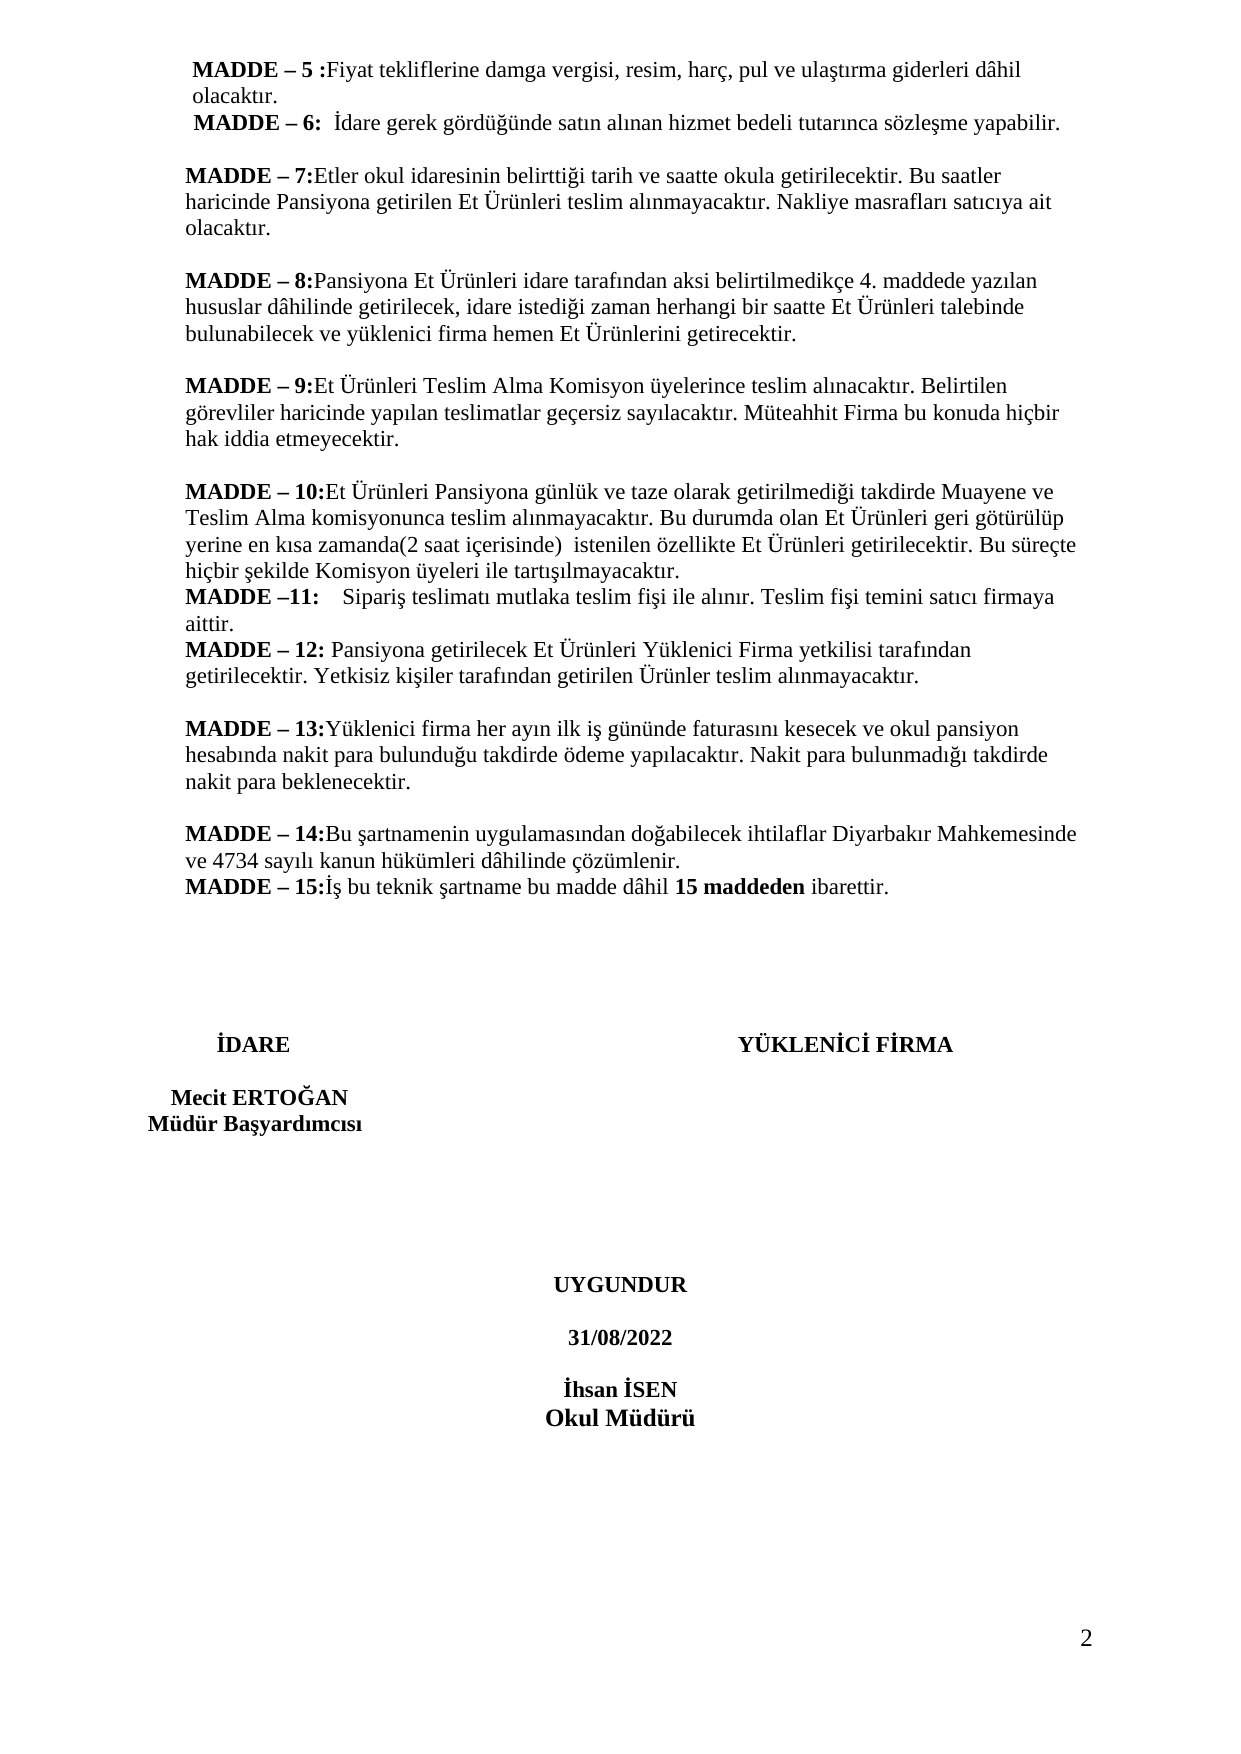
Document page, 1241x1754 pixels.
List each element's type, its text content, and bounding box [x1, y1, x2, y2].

text MADDE – 14:Bu şartnamenin uygulamasından doğabilecek ihtilaflar Diyarbakır Mahkemesinde ve 4734 sayılı kanun hükümleri dâhilinde çözümlenir. [185, 821, 1093, 873]
text MADDE – 15:İş bu teknik şartname bu madde dâhil 15 maddeden ibarettir. [185, 873, 1093, 899]
text İDARE YÜKLENİCİ FİRMA [148, 1031, 1093, 1058]
text MADDE – 7:Etler okul idaresinin belirttiği tarih ve saatte okula getirilecektir. Bu saatler haricinde Pansiyona getirilen Et Ürünleri teslim alınmayacaktır. Nakliye masrafları satıcıya ait olacaktır. [185, 162, 1093, 241]
text MADDE – 6: İdare gerek gördüğünde satın alınan hizmet bedeli tutarınca sözleşme yapabilir. [148, 109, 1093, 135]
text MADDE – 10:Et Ürünleri Pansiyona günlük ve taze olarak getirilmediği takdirde Muayene ve Teslim Alma komisyonunca teslim alınmayacaktır. Bu durumda olan Et Ürünleri geri götürülüp yerine en kısa zamanda(2 saat içerisinde) istenilen özellikte Et Ürünleri getirilecektir. Bu süreçte hiçbir şekilde Komisyon üyeleri ile tartışılmayacaktır. [185, 478, 1093, 583]
text MADDE – 12: Pansiyona getirilecek Et Ürünleri Yüklenici Firma yetkilisi tarafından getirilecektir. Yetkisiz kişiler tarafından getirilen Ürünler teslim alınmayacaktır. [185, 636, 1093, 689]
text İhsan İSEN [148, 1376, 1093, 1403]
text MADDE – 9:Et Ürünleri Teslim Alma Komisyon üyelerince teslim alınacaktır. Belirtilen görevliler haricinde yapılan teslimatlar geçersiz sayılacaktır. Müteahhit Firma bu konuda hiçbir hak iddia etmeyecektir. [185, 372, 1093, 452]
text Müdür Başyardımcısı [148, 1110, 1093, 1137]
text MADDE – 5 :Fiyat tekliflerine damga vergisi, resim, harç, pul ve ulaştırma giderleri dâhil olacaktır. [192, 56, 1093, 109]
text Mecit ERTOĞAN [148, 1084, 1093, 1110]
text MADDE – 13:Yüklenici firma her ayın ilk iş gününde faturasını kesecek ve okul pansiyon hesabında nakit para bulunduğu takdirde ödeme yapılacaktır. Nakit para bulunmadığı takdirde nakit para beklenecektir. [185, 715, 1093, 794]
text MADDE – 8:Pansiyona Et Ürünleri idare tarafından aksi belirtilmedikçe 4. maddede yazılan hususlar dâhilinde getirilecek, idare istediği zaman herhangi bir saatte Et Ürünleri talebinde bulunabilecek ve yüklenici firma hemen Et Ürünlerini getirecektir. [185, 267, 1093, 346]
text UYGUNDUR [148, 1271, 1093, 1297]
text Okul Müdürü [148, 1403, 1093, 1431]
text MADDE –11: Sipariş teslimatı mutlaka teslim fişi ile alınır. Teslim fişi temini satıcı firmaya aittir. [185, 583, 1093, 636]
text 31/08/2022 [148, 1324, 1093, 1350]
